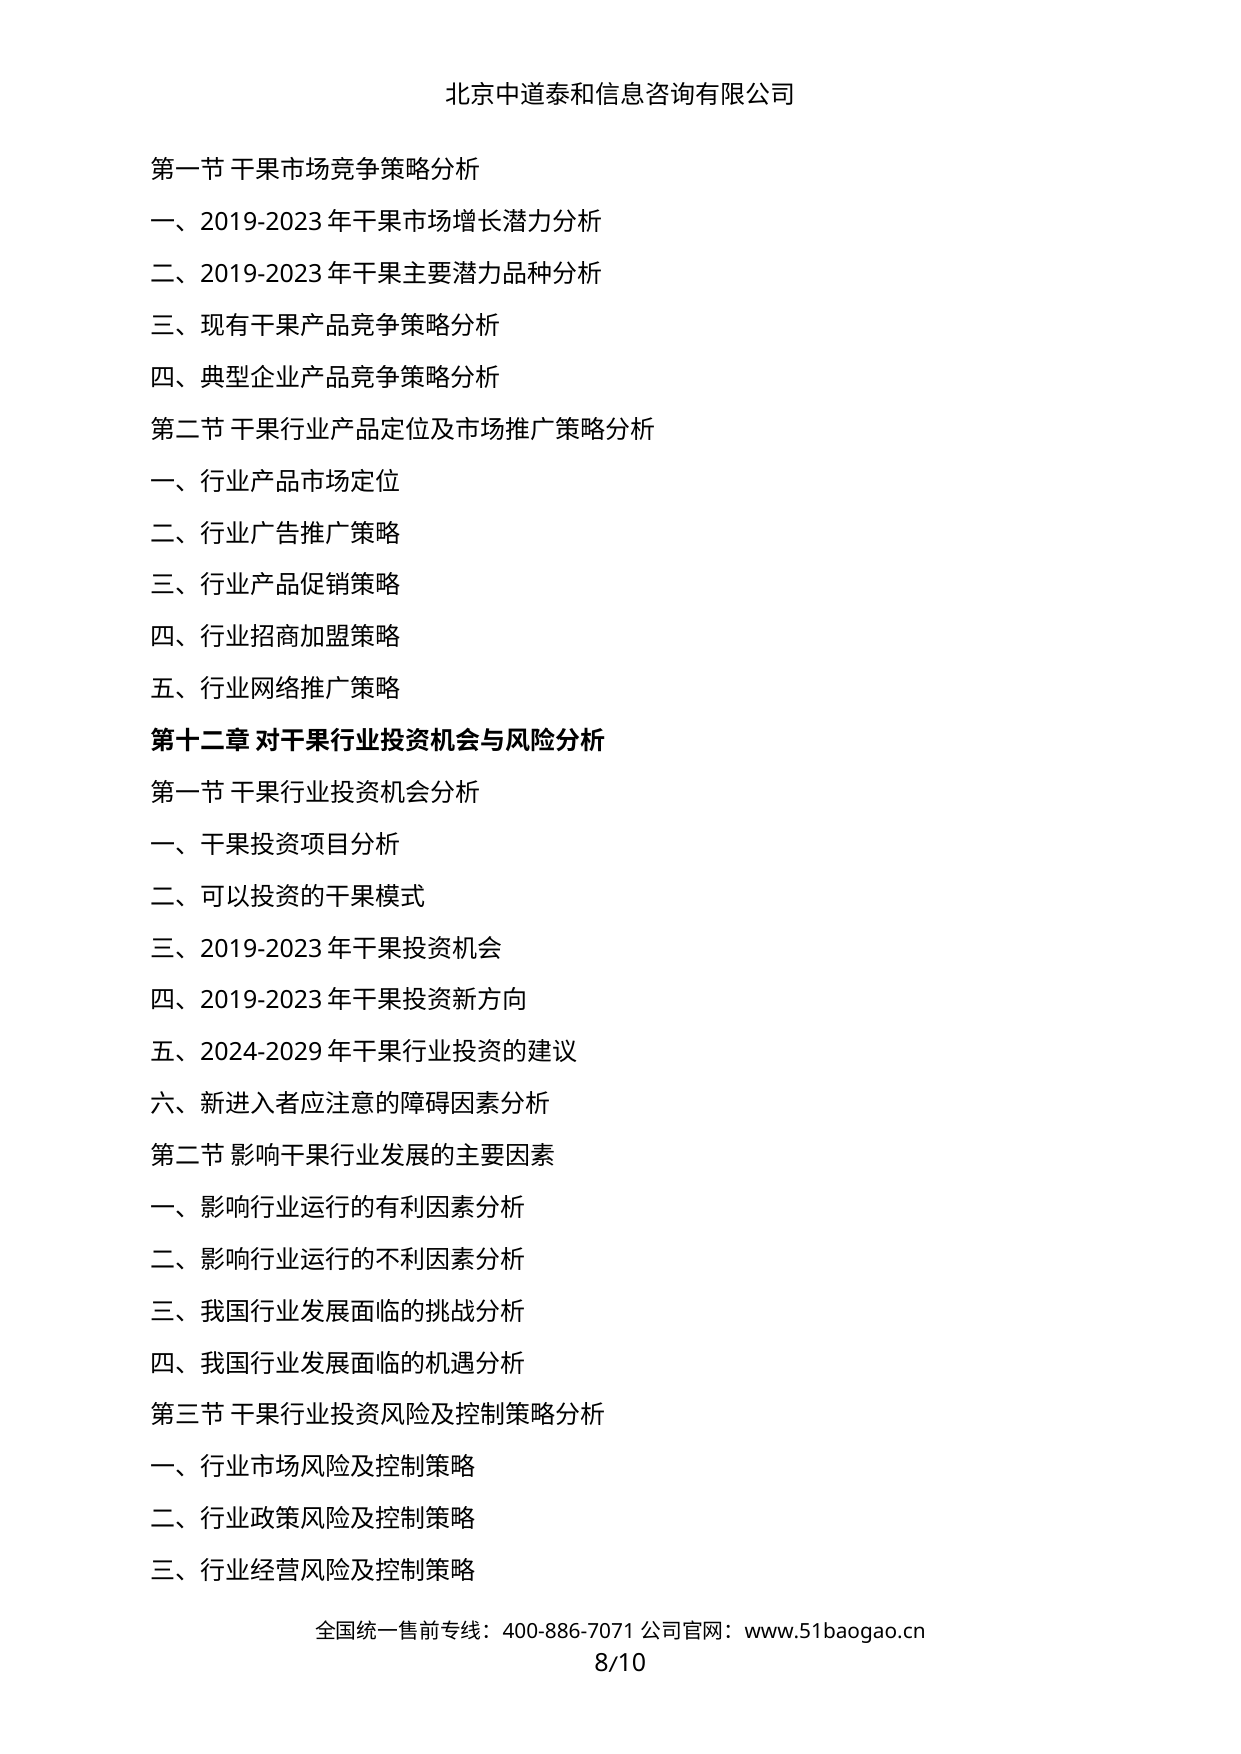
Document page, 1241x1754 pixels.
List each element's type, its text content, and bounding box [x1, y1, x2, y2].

text 二、行业广告推广策略 [150, 513, 1090, 549]
text 一、行业产品市场定位 [150, 461, 1090, 497]
text 第二节 影响干果行业发展的主要因素 [150, 1136, 1090, 1172]
text 第十二章 对干果行业投资机会与风险分析 [150, 721, 1090, 757]
text 第一节 干果行业投资机会分析 [150, 772, 1090, 809]
text 第一节 干果市场竞争策略分析 [150, 150, 1090, 186]
text 四、我国行业发展面临的机遇分析 [150, 1343, 1090, 1379]
text 三、行业经营风险及控制策略 [150, 1551, 1090, 1587]
text 一、干果投资项目分析 [150, 824, 1090, 861]
text 四、2019-2023年干果投资新方向 [150, 980, 1090, 1016]
text 一、影响行业运行的有利因素分析 [150, 1187, 1090, 1224]
text 二、行业政策风险及控制策略 [150, 1499, 1090, 1535]
text 二、影响行业运行的不利因素分析 [150, 1239, 1090, 1276]
text 一、2019-2023年干果市场增长潜力分析 [150, 202, 1090, 238]
text 五、2024-2029年干果行业投资的建议 [150, 1032, 1090, 1068]
text 三、现有干果产品竞争策略分析 [150, 306, 1090, 342]
text 第二节 干果行业产品定位及市场推广策略分析 [150, 409, 1090, 446]
text 六、新进入者应注意的障碍因素分析 [150, 1084, 1090, 1120]
text 第三节 干果行业投资风险及控制策略分析 [150, 1395, 1090, 1431]
text 三、2019-2023年干果投资机会 [150, 928, 1090, 964]
text 三、我国行业发展面临的挑战分析 [150, 1291, 1090, 1327]
text 三、行业产品促销策略 [150, 565, 1090, 601]
text 二、2019-2023年干果主要潜力品种分析 [150, 254, 1090, 290]
text 一、行业市场风险及控制策略 [150, 1447, 1090, 1483]
text 五、行业网络推广策略 [150, 669, 1090, 705]
text 四、行业招商加盟策略 [150, 617, 1090, 653]
text 二、可以投资的干果模式 [150, 876, 1090, 912]
text 四、典型企业产品竞争策略分析 [150, 357, 1090, 394]
